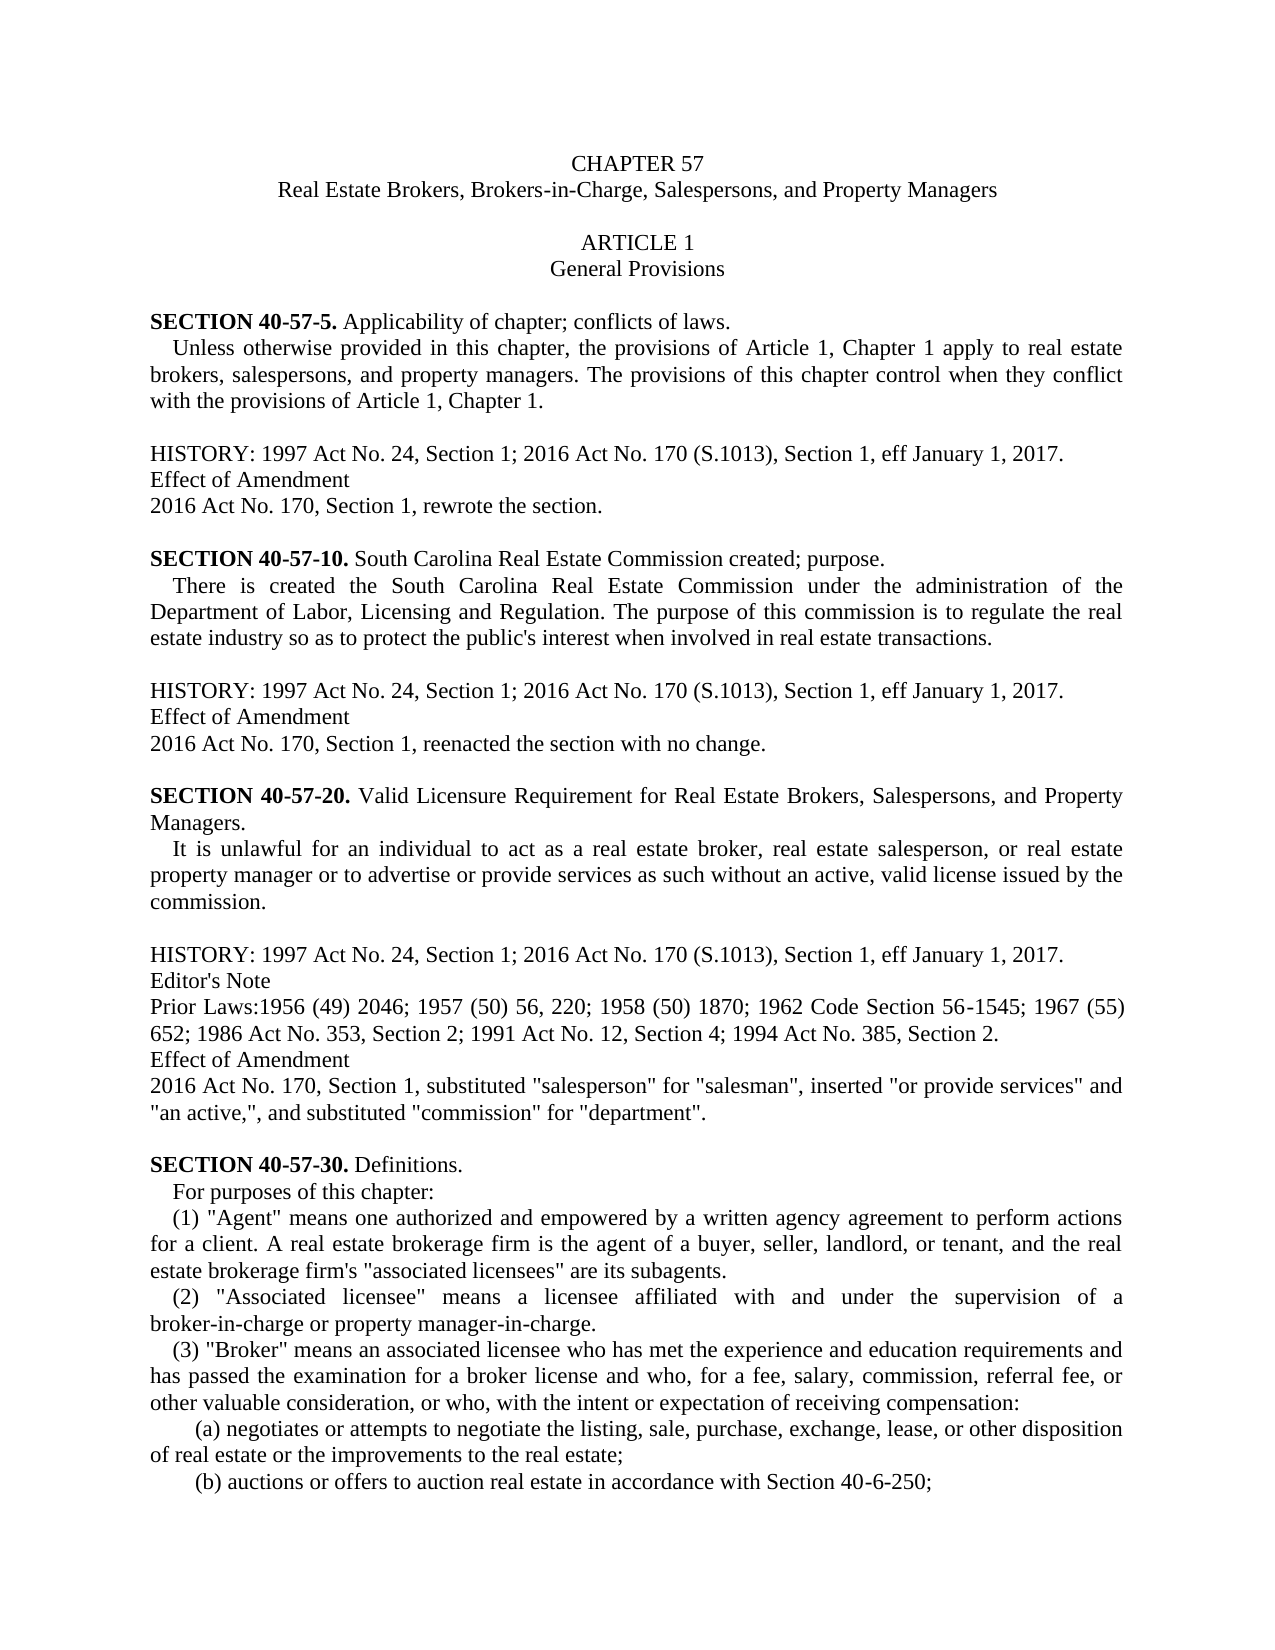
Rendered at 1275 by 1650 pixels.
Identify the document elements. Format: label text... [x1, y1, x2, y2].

text There is created the South Carolina Real Estate Commission under the administration of the Department of Labor, Licensing and Regulation. The purpose of this commission is to regulate the real estate industry so as to protect the public's interest when involved in real estate transactions. [150, 572, 1125, 651]
text Effect of Amendment [150, 703, 1125, 730]
text SECTION 40-57-5. Applicability of chapter; conflicts of laws. [150, 308, 1125, 334]
text (1) "Agent" means one authorized and empowered by a written agency agreement to perform actions for a client. A real estate brokerage firm is the agent of a buyer, seller, landlord, or tenant, and the real estate brokerage firm's "associated licensees" are its subagents. [150, 1204, 1125, 1283]
text 2016 Act No. 170, Section 1, reenacted the section with no change. [150, 730, 1125, 756]
text HISTORY: 1997 Act No. 24, Section 1; 2016 Act No. 170 (S.1013), Section 1, eff January 1, 2017. [150, 941, 1125, 967]
text HISTORY: 1997 Act No. 24, Section 1; 2016 Act No. 170 (S.1013), Section 1, eff January 1, 2017. [150, 440, 1125, 466]
text HISTORY: 1997 Act No. 24, Section 1; 2016 Act No. 170 (S.1013), Section 1, eff January 1, 2017. [150, 677, 1125, 703]
text For purposes of this chapter: [150, 1178, 1125, 1204]
text SECTION 40-57-10. South Carolina Real Estate Commission created; purpose. [150, 545, 1125, 572]
text Editor's Note [150, 967, 1125, 993]
text General Provisions [150, 255, 1125, 282]
text ARTICLE 1 [150, 229, 1125, 255]
text SECTION 40-57-30. Definitions. [150, 1151, 1125, 1178]
text 2016 Act No. 170, Section 1, substituted "salesperson" for "salesman", inserted "or provide services" and "an active,", and substituted "commission" for "department". [150, 1072, 1125, 1125]
text Effect of Amendment [150, 466, 1125, 493]
text (2) "Associated licensee" means a licensee affiliated with and under the supervision of a broker-in-charge or property manager-in-charge. [150, 1283, 1125, 1336]
text 2016 Act No. 170, Section 1, rewrote the section. [150, 493, 1125, 519]
text It is unlawful for an individual to act as a real estate broker, real estate salesperson, or real estate property manager or to advertise or provide services as such without an active, valid license issued by the commission. [150, 835, 1125, 914]
text (a) negotiates or attempts to negotiate the listing, sale, purchase, exchange, lease, or other disposition of real estate or the improvements to the real estate; [150, 1415, 1125, 1468]
text CHAPTER 57 [150, 150, 1125, 176]
text Real Estate Brokers, Brokers-in-Charge, Salespersons, and Property Managers [150, 176, 1125, 203]
text (3) "Broker" means an associated licensee who has met the experience and education requirements and has passed the examination for a broker license and who, for a fee, salary, commission, referral fee, or other valuable consideration, or who, with the intent or expectation of receiving compensation: [150, 1336, 1125, 1415]
text Effect of Amendment [150, 1046, 1125, 1072]
text (b) auctions or offers to auction real estate in accordance with Section 40-6-250; [150, 1468, 1125, 1494]
text Unless otherwise provided in this chapter, the provisions of Article 1, Chapter 1 apply to real estate brokers, salespersons, and property managers. The provisions of this chapter control when they conflict with the provisions of Article 1, Chapter 1. [150, 334, 1125, 413]
text Prior Laws:1956 (49) 2046; 1957 (50) 56, 220; 1958 (50) 1870; 1962 Code Section 56-1545; 1967 (55) 652; 1986 Act No. 353, Section 2; 1991 Act No. 12, Section 4; 1994 Act No. 385, Section 2. [150, 993, 1125, 1046]
text SECTION 40-57-20. Valid Licensure Requirement for Real Estate Brokers, Salespersons, and Property Managers. [150, 782, 1125, 835]
